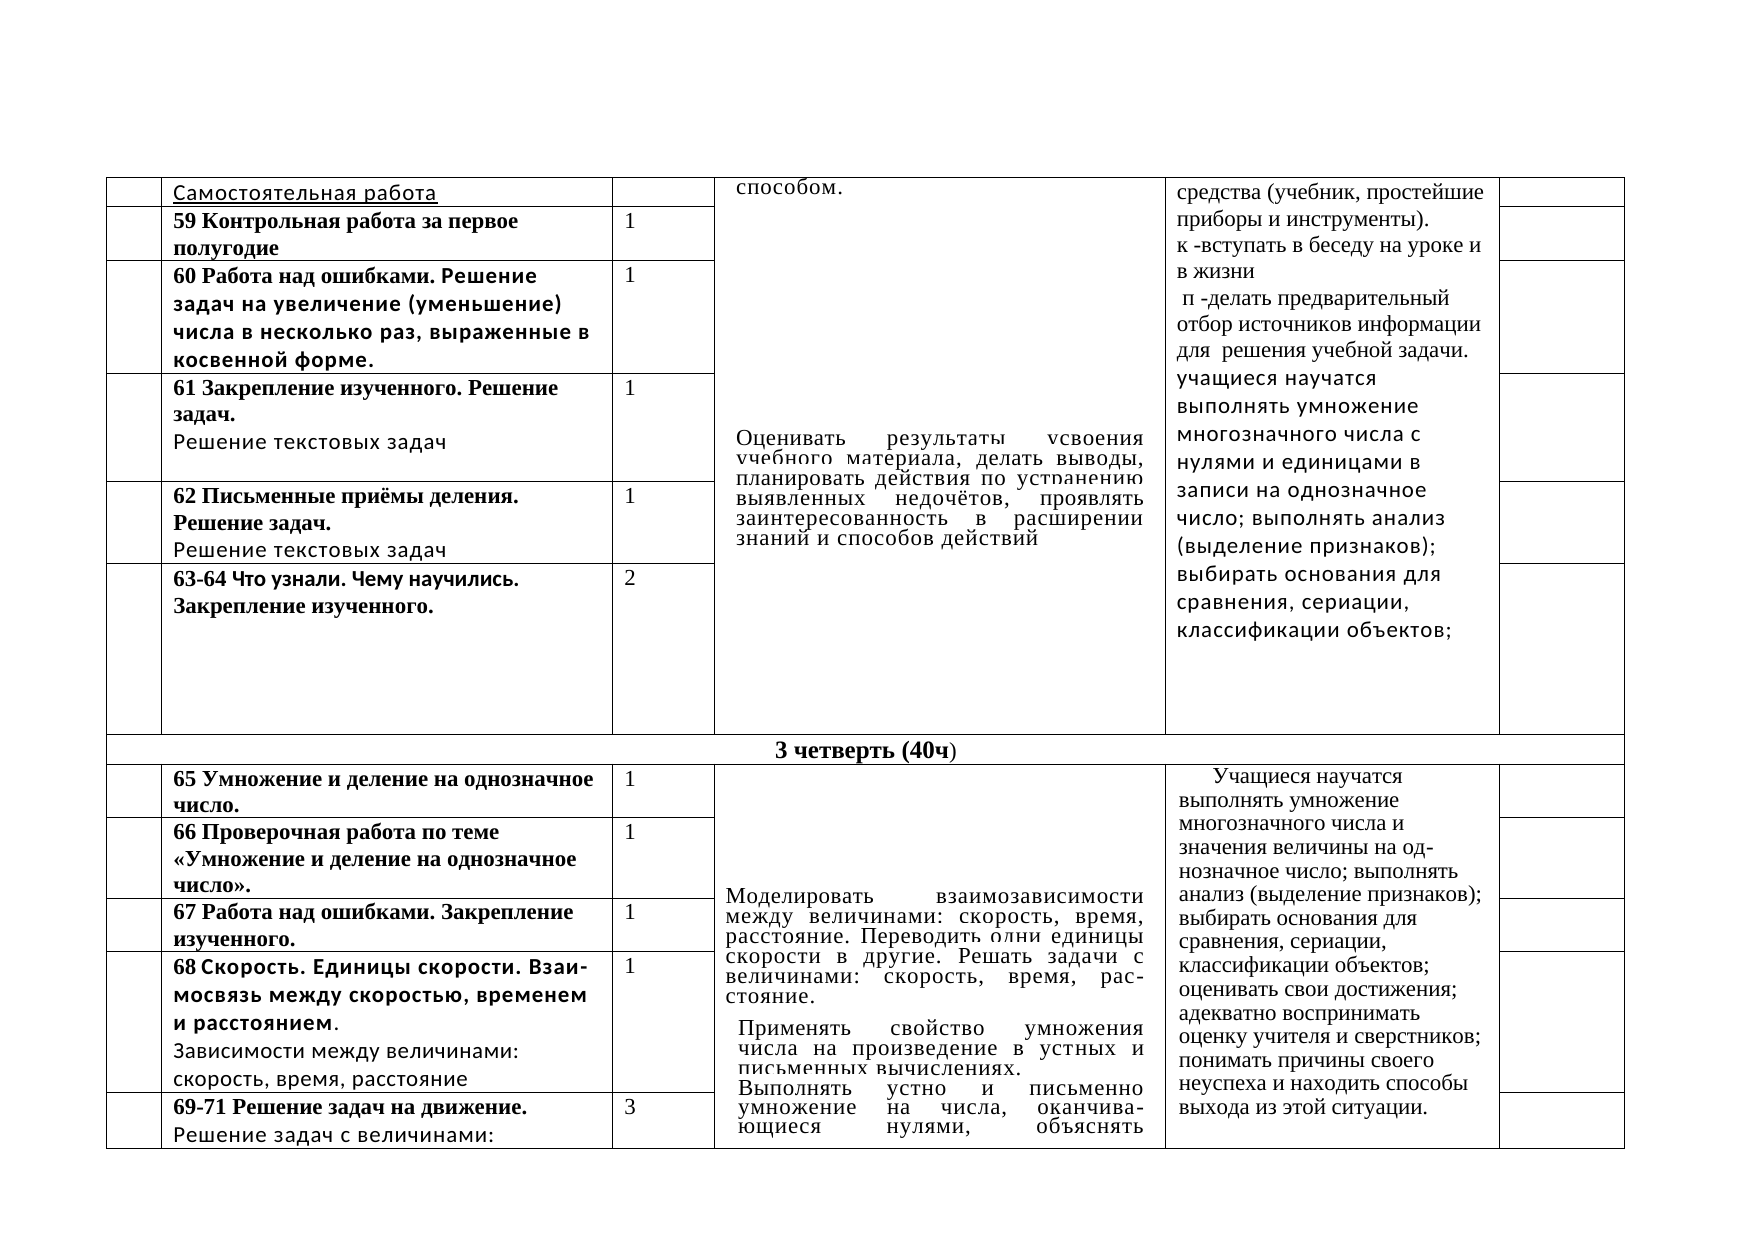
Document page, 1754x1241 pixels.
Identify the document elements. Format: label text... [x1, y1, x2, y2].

table_cell 60 Работа над ошибками. Решение задач на увеличение (уменьшение) числа в несколько раз, выраженные в косвенной форме. [162, 261, 612, 373]
table_cell 67 Работа над ошибками. Закрепление изученного. [162, 899, 612, 951]
table_cell 3 [613, 1093, 714, 1148]
table_cell [107, 1093, 161, 1148]
table_cell Учащиеся научатся выполнять умножение многозначного числа и значения величины на однозначное число; выполнять анализ (выделение признаков); выбирать основания для сравнения, сериации, классификации объектов; оценивать свои достижения; адекватно воспринимать оценку учителя и сверстников; понимать причины своего неуспеха и находить способы выхода из этой ситуации. Научатся применять изученные способы деления; выполнять учебные действия в материализованной, громкоречевой и умственной форме; различать способ и результат действия; аргументировать свою точку зрения и подтверждать аргументы фактами. научатся моделировать с помощью схематических чертежей и решать задачи на нахождение неизвестного по двум разностям; читать равенства, используя математическую терминологию; выполнять преобразования единиц измерения, используя соотношения между ними; выполнять задания творческого и поискового характера. учащиеся научатся выполнять письменное умножение на трехзначное число, содержащее ноль в некоторых разрядах; в сотрудничестве с учителем ставить и решать новые учебные задачи; читать равенства, используя математическую терминологию; решать задачи изученных видов; определять с помощью модели угольника виды углов; работать в парах; п - перерабатывать полученную информацию: наблюдать и делать самостоятельные выводы. р - определять успешность выполнения своего задания в диалоге с учителем. к - слушать и понимать речь других. [1166, 765, 1499, 1148]
table_cell 3 четверть (40ч) [107, 735, 1624, 763]
table_cell 61 Закрепление изученного. Решение задач. Решение текстовых задач [162, 374, 612, 481]
table_cell [1500, 818, 1624, 897]
table_cell 59 Контрольная работа за первое полугодие [162, 207, 612, 260]
table_cell [1500, 765, 1624, 817]
table_cell 65 Умножение и деление на однозначное число. [162, 765, 612, 817]
table_cell [1500, 178, 1624, 206]
table_cell [1500, 899, 1624, 951]
table_cell 68 Скорость. Единицы скорости. Взаимосвязь между скоростью, временем и расстоянием. Зависимости между величинами: скорость, время, расстояние [162, 952, 612, 1092]
table_cell 1 [613, 818, 714, 897]
table_cell 1 [613, 765, 714, 817]
table_cell 1 [613, 899, 714, 951]
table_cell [162, 178, 612, 206]
table_cell [107, 178, 161, 206]
table_cell [107, 482, 161, 563]
table_cell [107, 818, 161, 897]
table_cell [107, 899, 161, 951]
table_cell 63-64 Что узнали. Чему научились. Закрепление изученного. [162, 564, 612, 734]
table_cell [1500, 207, 1624, 260]
table_cell 1 [613, 374, 714, 481]
table_cell 1 [613, 482, 714, 563]
table_cell [107, 261, 161, 373]
table_cell [107, 374, 161, 481]
table_cell [1500, 952, 1624, 1092]
table_cell 1 [613, 207, 714, 260]
table_cell [107, 765, 161, 817]
table_cell 2 [613, 564, 714, 734]
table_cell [162, 1093, 612, 1148]
table_cell 1 [613, 261, 714, 373]
table_cell 2 [613, 178, 714, 206]
table_cell [107, 952, 161, 1092]
table_cell [107, 564, 161, 734]
table_cell [1500, 482, 1624, 563]
table_cell 66 Проверочная работа по теме «Умножение и деление на однозначное число». [162, 818, 612, 897]
table_cell [107, 207, 161, 260]
table_cell 1 [613, 952, 714, 1092]
table_cell [1500, 261, 1624, 373]
table_cell [1500, 564, 1624, 734]
table_cell 62 Письменные приёмы деления. Решение задач. Решение текстовых задач [162, 482, 612, 563]
table_cell Моделировать взаимозависимости между величинами: скорость, время, расстояние. Переводить одни единицы скорости в другие. Решать задачи с величинами: скорость, время, расстояние. Применять свойство умножения числа на произведение в устных и письменных вычислениях. Выполнять устно и письменно умножение на числа, оканчивающиеся нулями, объяснять используемые приёмы. Выполнять задания творческого и поискового характера, применять знания и способы действий в изменённых условиях. Работать в паре. Находить и исправлять неверные высказывания. Излагать и отстаивать своё мнение, аргументировать свою точку зрения, оценивать точку зрения товарища. Применять свойство деления числа на произведение в устных и письменных вычислениях. Выполнять устно и письменно деление на числа, оканчивающиеся нулями, объяснять используемые приемы. Выполнять деление с остатком на числа 10, 100, 1 000. Выполнять схематические чертежи по текстовым задачам на одновременное встречное движение и движение в противоположных направлениях и решать такие задачи. Составлять план решения. Обнаруживать допущенные ошибки. Собирать и систематизировать информацию по разделам. Отбирать, составлять и решать математические задачи и задания повышенного уровня сложности. Сотрудничать со взрослыми и сверстниками. Составлять план работы. Применять в вычислениях свойство умножения числа на сумму нескольких слагаемых. Выполнять письменно умножение многозначных чисел на двузначное и трёхзначное число, опираясь на знание алгоритмов письменного выполнения действия умножение. Осуществлять пошаговый контроль правильности и полноты выполнения алгоритма арифметическою действия умножение. Решать задачи на нахождение неизвестного по двум разностям. Выполнять прикидку результата, проверять полученный результат. [715, 765, 1165, 1148]
table_cell [1500, 1093, 1624, 1148]
table_cell [1500, 374, 1624, 481]
